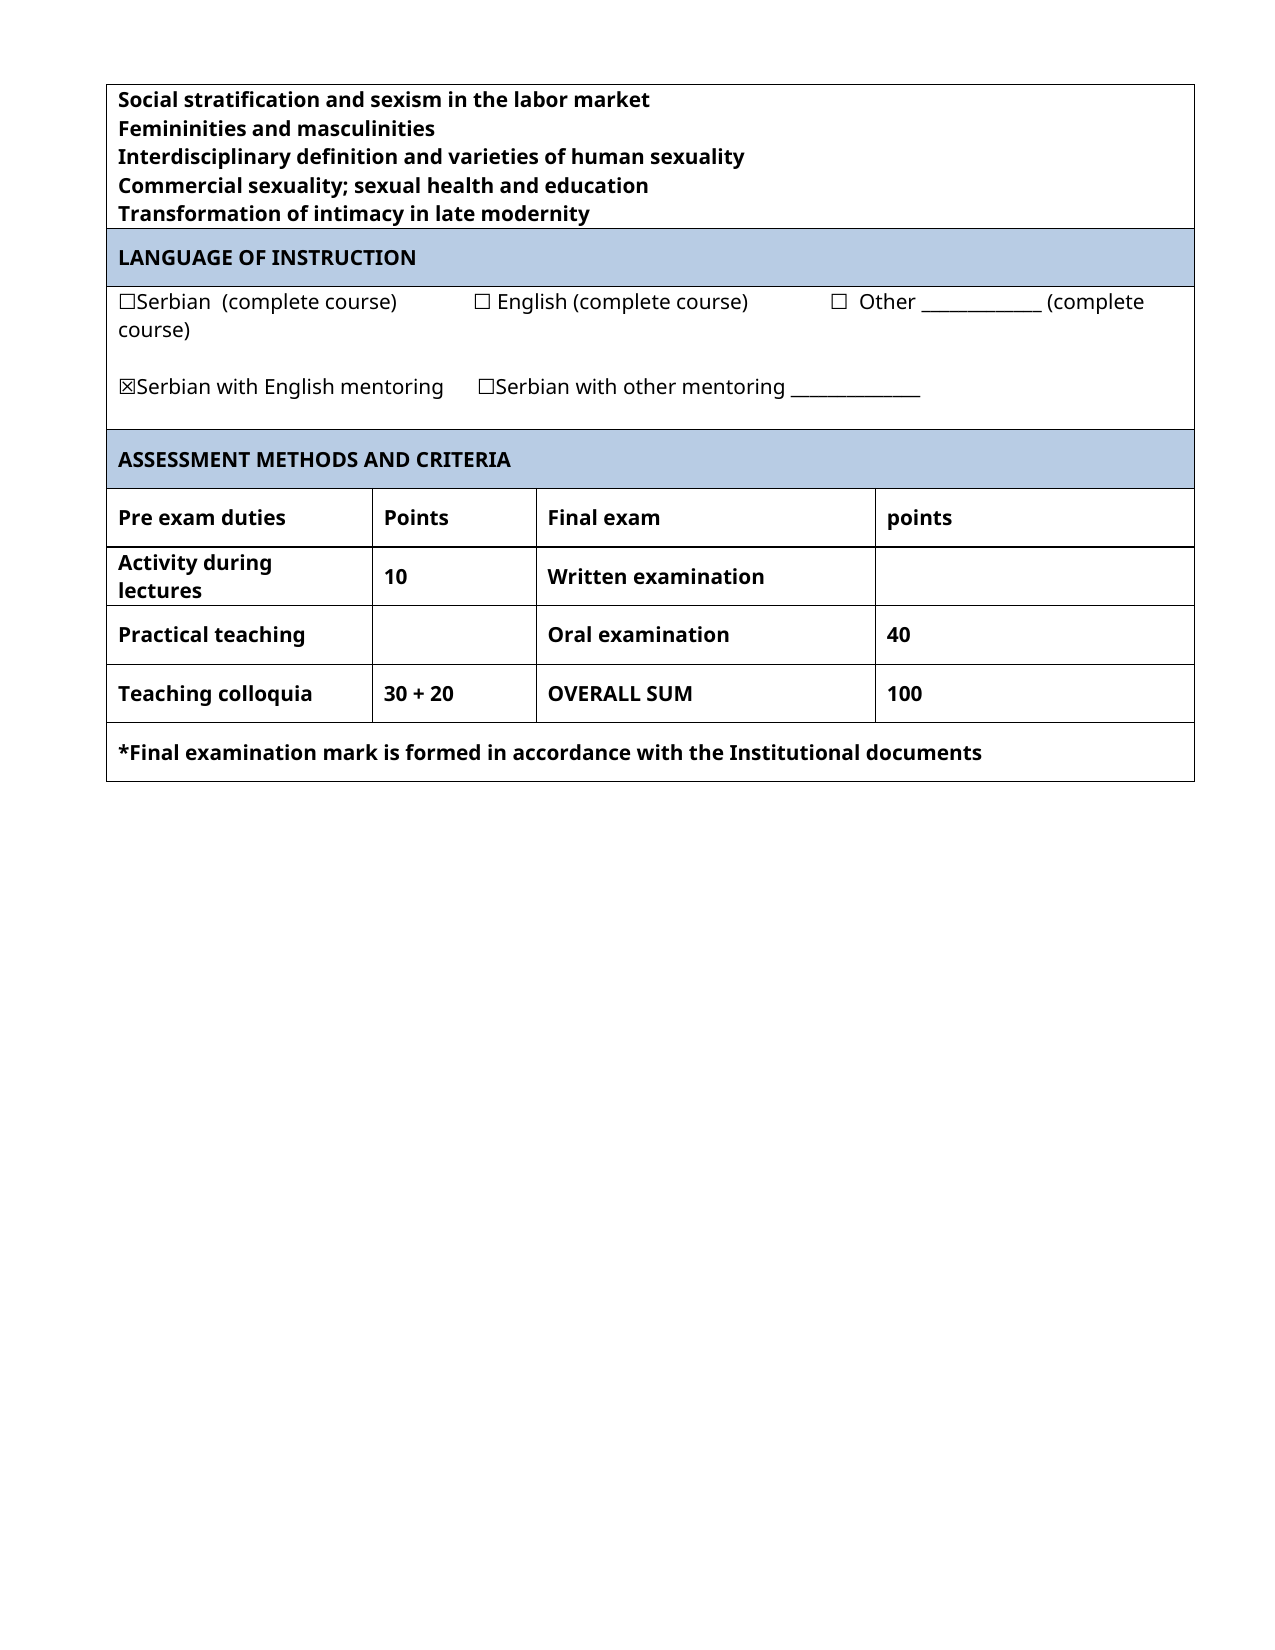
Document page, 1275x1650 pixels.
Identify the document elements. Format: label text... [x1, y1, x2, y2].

table_cell *Final examination mark is formed in accordance with the Institutional documents [107, 723, 1194, 781]
table_cell Written examination [537, 548, 875, 605]
table_cell Points [373, 489, 536, 546]
table_cell ASSESSMENT METHODS AND CRITERIA [107, 430, 1194, 488]
table_cell OVERALL SUM [537, 665, 875, 722]
table_cell [876, 548, 1194, 605]
table_cell Pre exam duties [107, 489, 372, 546]
table_cell Final exam [537, 489, 875, 546]
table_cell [107, 85, 1194, 228]
table_cell [373, 606, 536, 663]
table_cell Teaching colloquia [107, 665, 372, 722]
table_cell points [876, 489, 1194, 546]
table_cell 100 [876, 665, 1194, 722]
table_cell Activity during lectures [107, 548, 372, 605]
table_cell 40 [876, 606, 1194, 663]
table_cell LANGUAGE OF INSTRUCTION [107, 229, 1194, 286]
table_cell 30 + 20 [373, 665, 536, 722]
table_cell Practical teaching [107, 606, 372, 663]
table_cell Oral examination [537, 606, 875, 663]
table_cell 10 [373, 548, 536, 605]
table_cell Serbian (complete course) English (complete course) Other _____________ (complete course) Serbian with English mentoring Serbian with other mentoring ______________ [107, 287, 1194, 429]
